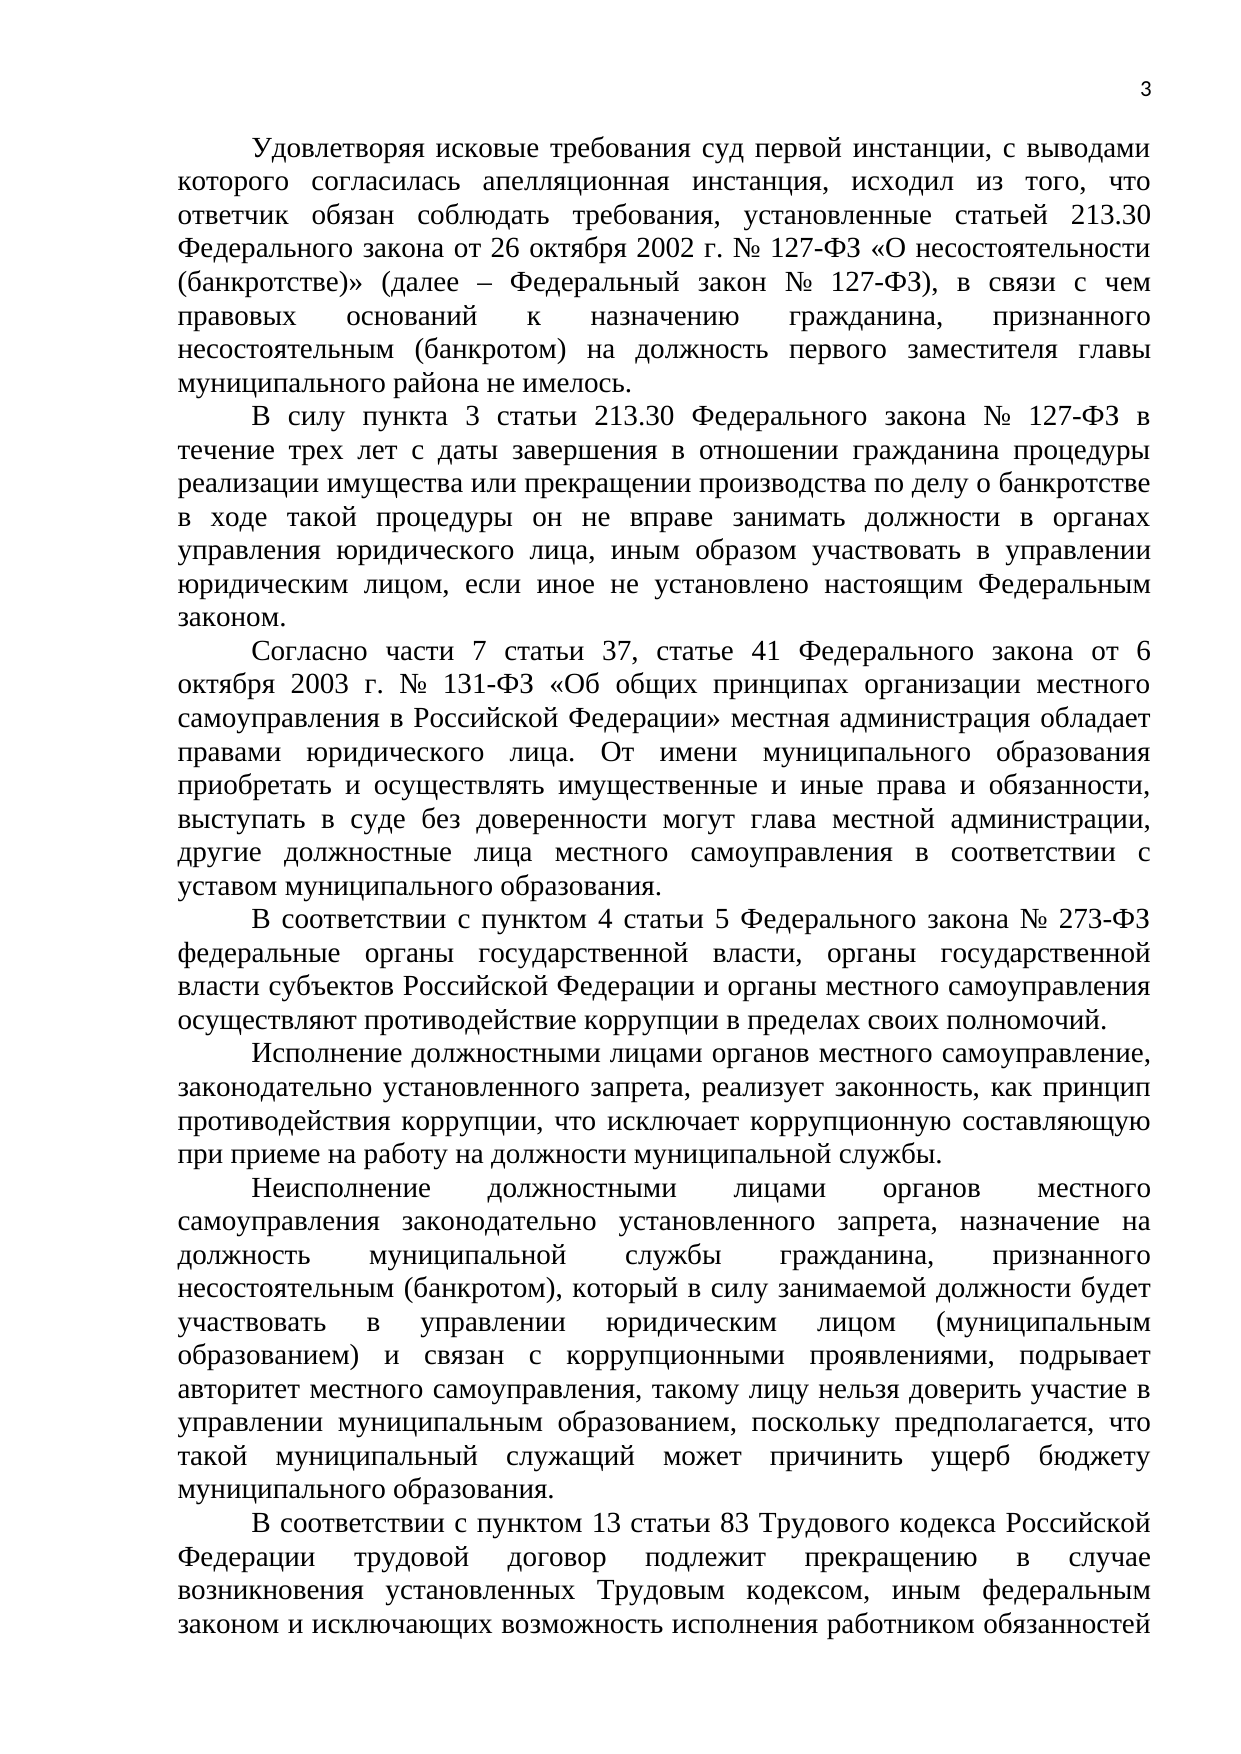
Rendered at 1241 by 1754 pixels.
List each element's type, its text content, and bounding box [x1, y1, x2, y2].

text Согласно части 7 статьи 37, статье 41 Федерального закона от 6 октября 2003 г. № 131-ФЗ «Об общих принципах организации местного самоуправления в Российской Федерации» местная администрация обладает правами юридического лица. От имени муниципального образования приобретать и осуществлять имущественные и иные права и обязанности, выступать в суде без доверенности могут глава местной администрации, другие должностные лица местного самоуправления в соответствии с уставом муниципального образования. [177, 633, 1152, 901]
text Неисполнение должностными лицами органов местного самоуправления законодательно установленного запрета, назначение на должность муниципальной службы гражданина, признанного несостоятельным (банкротом), который в силу занимаемой должности будет участвовать в управлении юридическим лицом (муниципальным образованием) и связан с коррупционными проявлениями, подрывает авторитет местного самоуправления, такому лицу нельзя доверить участие в управлении муниципальным образованием, поскольку предполагается, что такой муниципальный служащий может причинить ущерб бюджету муниципального образования. [177, 1170, 1152, 1505]
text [177, 1505, 1152, 1639]
text В силу пункта 3 статьи 213.30 Федерального закона № 127-ФЗ в течение трех лет с даты завершения в отношении гражданина процедуры реализации имущества или прекращении производства по делу о банкротстве в ходе такой процедуры он не вправе занимать должности в органах управления юридического лица, иным образом участвовать в управлении юридическим лицом, если иное не установлено настоящим Федеральным законом. [177, 398, 1152, 633]
text Исполнение должностными лицами органов местного самоуправление, законодательно установленного запрета, реализует законность, как принцип противодействия коррупции, что исключает коррупционную составляющую при приеме на работу на должности муниципальной службы. [177, 1036, 1152, 1170]
text В соответствии с пунктом 4 статьи 5 Федерального закона № 273-ФЗ федеральные органы государственной власти, органы государственной власти субъектов Российской Федерации и органы местного самоуправления осуществляют противодействие коррупции в пределах своих полномочий. [177, 901, 1152, 1036]
text Удовлетворяя исковые требования суд первой инстанции, с выводами которого согласилась апелляционная инстанция, исходил из того, что ответчик обязан соблюдать требования, установленные статьей 213.30 Федерального закона от 26 октября 2002 г. № 127-ФЗ «О несостоятельности (банкротстве)» (далее – Федеральный закон № 127-ФЗ), в связи с чем правовых оснований к назначению гражданина, признанного несостоятельным (банкротом) на должность первого заместителя главы муниципального района не имелось. [177, 130, 1152, 398]
